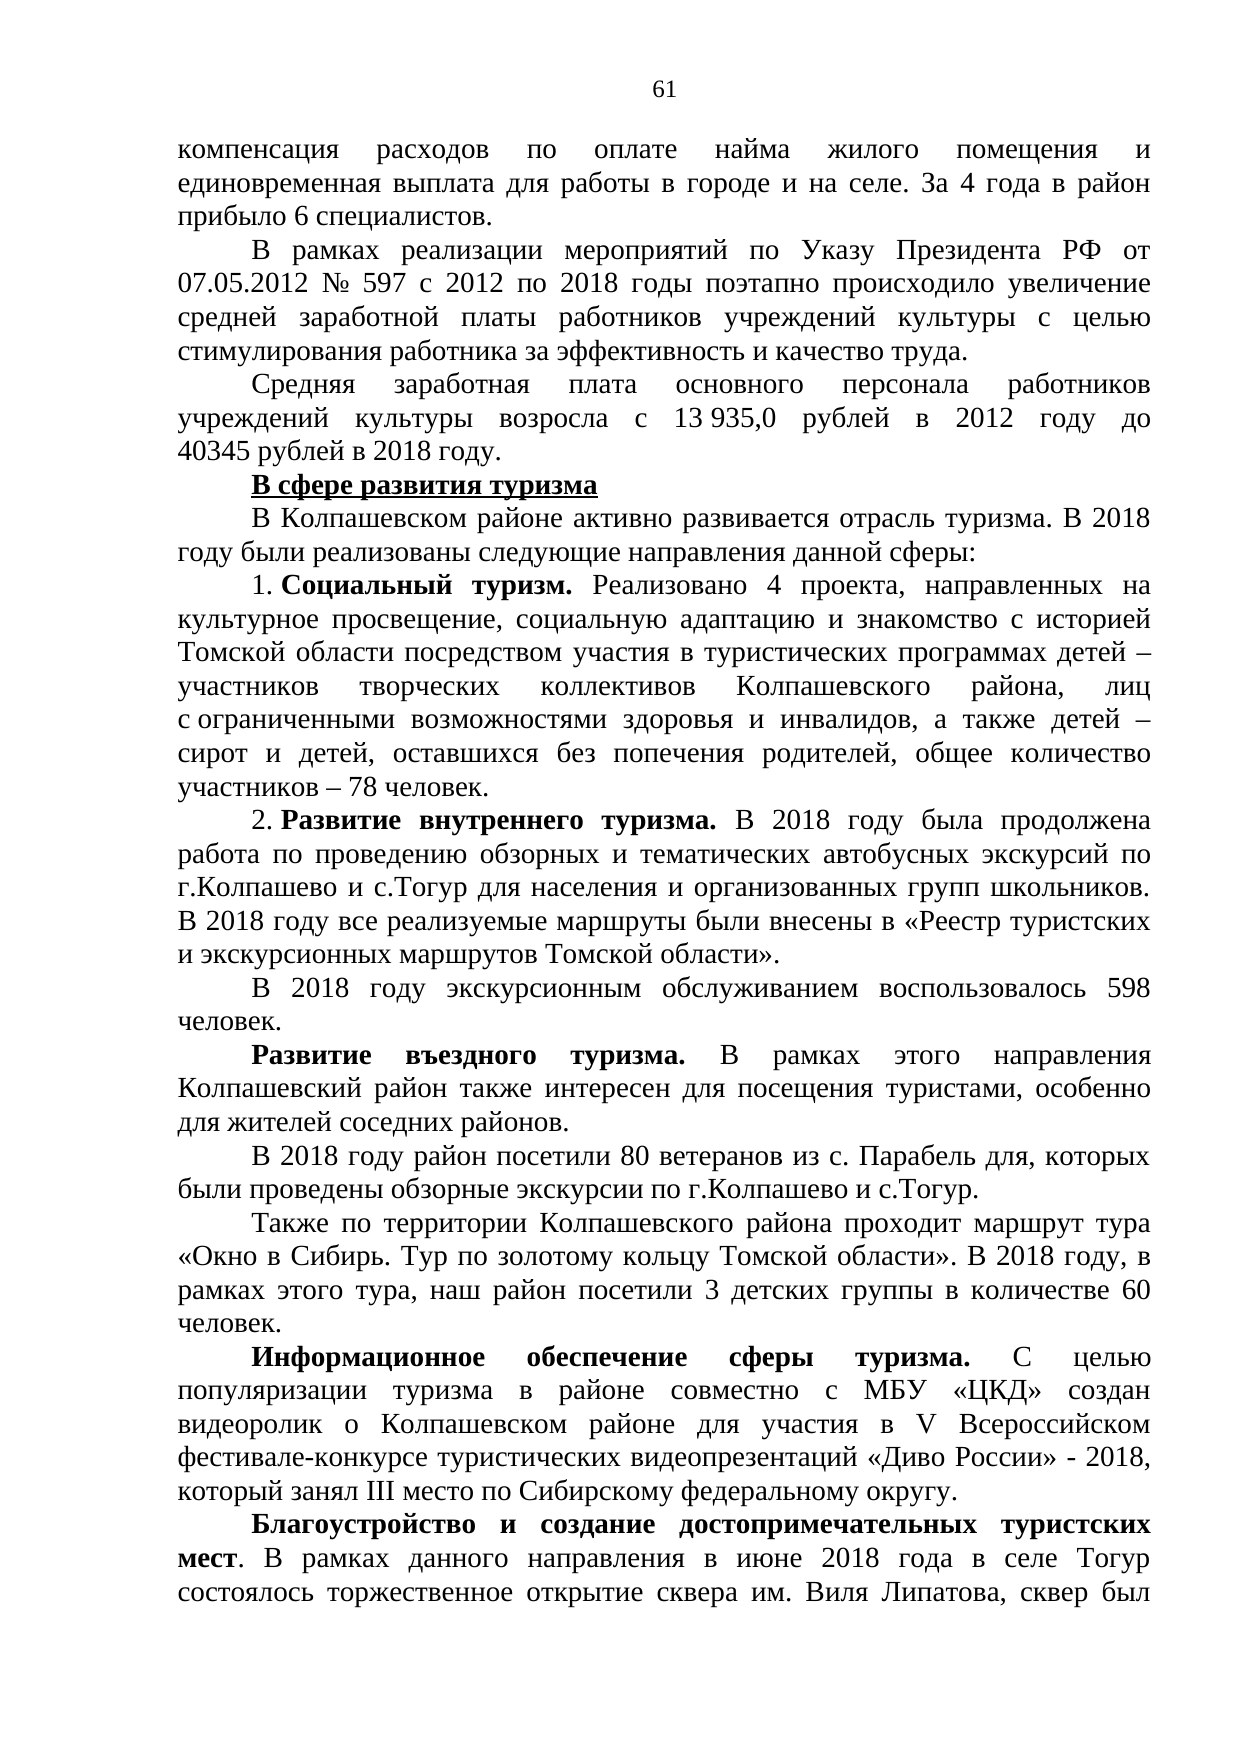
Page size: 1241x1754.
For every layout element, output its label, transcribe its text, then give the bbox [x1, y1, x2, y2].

text Информационное обеспечение сферы туризма. С целью популяризации туризма в районе совместно с МБУ «ЦКД» создан видеоролик о Колпашевском районе для участия в V Всероссийском фестивале-конкурсе туристических видеопрезентаций «Диво России» - 2018, который занял III место по Сибирскому федеральному округу. [177, 1339, 1152, 1507]
text В сфере развития туризма [177, 467, 1152, 500]
list Социальный туризм. Реализовано 4 проекта, направленных на культурное просвещение, социальную адаптацию и знакомство с историей Томской области посредством участия в туристических программах детей – участников творческих коллективов Колпашевского района, лиц с ограниченными возможностями здоровья и инвалидов, а также детей – сирот и детей, оставшихся без попечения родителей, общее количество участников – 78 человек. [177, 567, 1152, 802]
text В 2018 году экскурсионным обслуживанием воспользовалось 598 человек. [177, 970, 1152, 1037]
text Развитие въездного туризма. В рамках этого направления Колпашевский район также интересен для посещения туристами, особенно для жителей соседних районов. [177, 1037, 1152, 1138]
text Также по территории Колпашевского района проходит маршрут тура «Окно в Сибирь. Тур по золотому кольцу Томской области». В 2018 году, в рамках этого тура, наш район посетили 3 детских группы в количестве 60 человек. [177, 1205, 1152, 1339]
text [177, 1507, 1152, 1607]
list Развитие внутреннего туризма. В 2018 году была продолжена работа по проведению обзорных и тематических автобусных экскурсий по г.Колпашево и с.Тогур для населения и организованных групп школьников. В 2018 году все реализуемые маршруты были внесены в «Реестр туристских и экскурсионных маршрутов Томской области». [177, 802, 1152, 970]
text В рамках реализации мероприятий по Указу Президента РФ от 07.05.2012 № 597 с 2012 по 2018 годы поэтапно происходило увеличение средней заработной платы работников учреждений культуры с целью стимулирования работника за эффективность и качество труда. [177, 232, 1152, 366]
text В Колпашевском районе активно развивается отрасль туризма. В 2018 году были реализованы следующие направления данной сферы: [177, 500, 1152, 567]
text В 2018 году район посетили 80 ветеранов из с. Парабель для, которых были проведены обзорные экскурсии по г.Колпашево и с.Тогур. [177, 1138, 1152, 1205]
text Средняя заработная плата основного персонала работников учреждений культуры возросла с 13 935,0 рублей в 2012 году до 40345 рублей в 2018 году. [177, 366, 1152, 467]
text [177, 131, 1152, 232]
